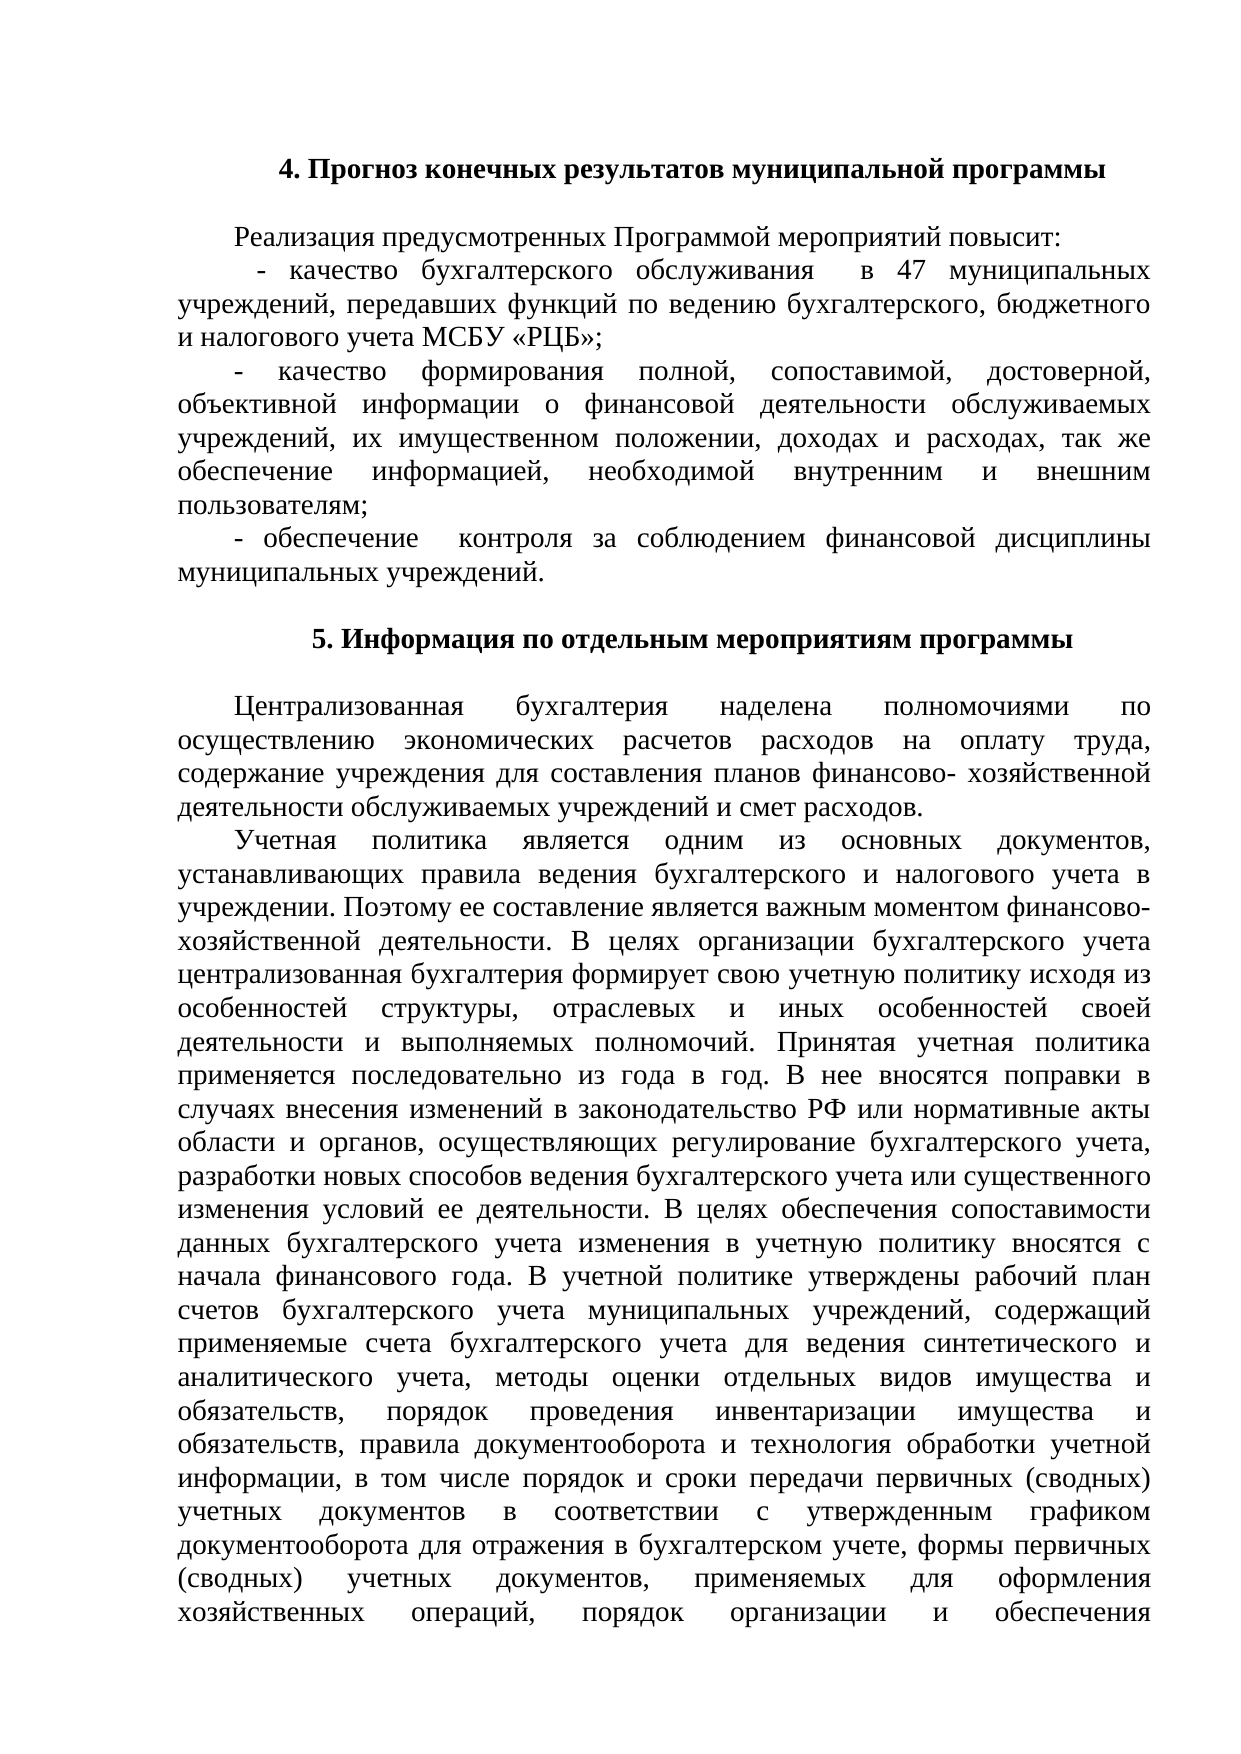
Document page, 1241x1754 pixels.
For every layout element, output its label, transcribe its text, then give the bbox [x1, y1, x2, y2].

text - обеспечение контроля за соблюдением финансовой дисциплины муниципальных учреждений. [177, 521, 1152, 588]
text - качество бухгалтерского обслуживания в 47 муниципальных учреждений, передавших функций по ведению бухгалтерского, бюджетного и налогового учета МСБУ «РЦБ»; [177, 252, 1152, 353]
text Реализация предусмотренных Программой мероприятий повысит: [177, 219, 1152, 252]
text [177, 822, 1152, 1627]
text Централизованная бухгалтерия наделена полномочиями по осуществлению экономических расчетов расходов на оплату труда, содержание учреждения для составления планов финансово- хозяйственной деятельности обслуживаемых учреждений и смет расходов. [177, 688, 1152, 822]
text 4. Прогноз конечных результатов муниципальной программы [177, 152, 1152, 185]
text - качество формирования полной, сопоставимой, достоверной, объективной информации о финансовой деятельности обслуживаемых учреждений, их имущественном положении, доходах и расходах, так же обеспечение информацией, необходимой внутренним и внешним пользователям; [177, 353, 1152, 521]
text 5. Информация по отдельным мероприятиям программы [177, 621, 1152, 655]
